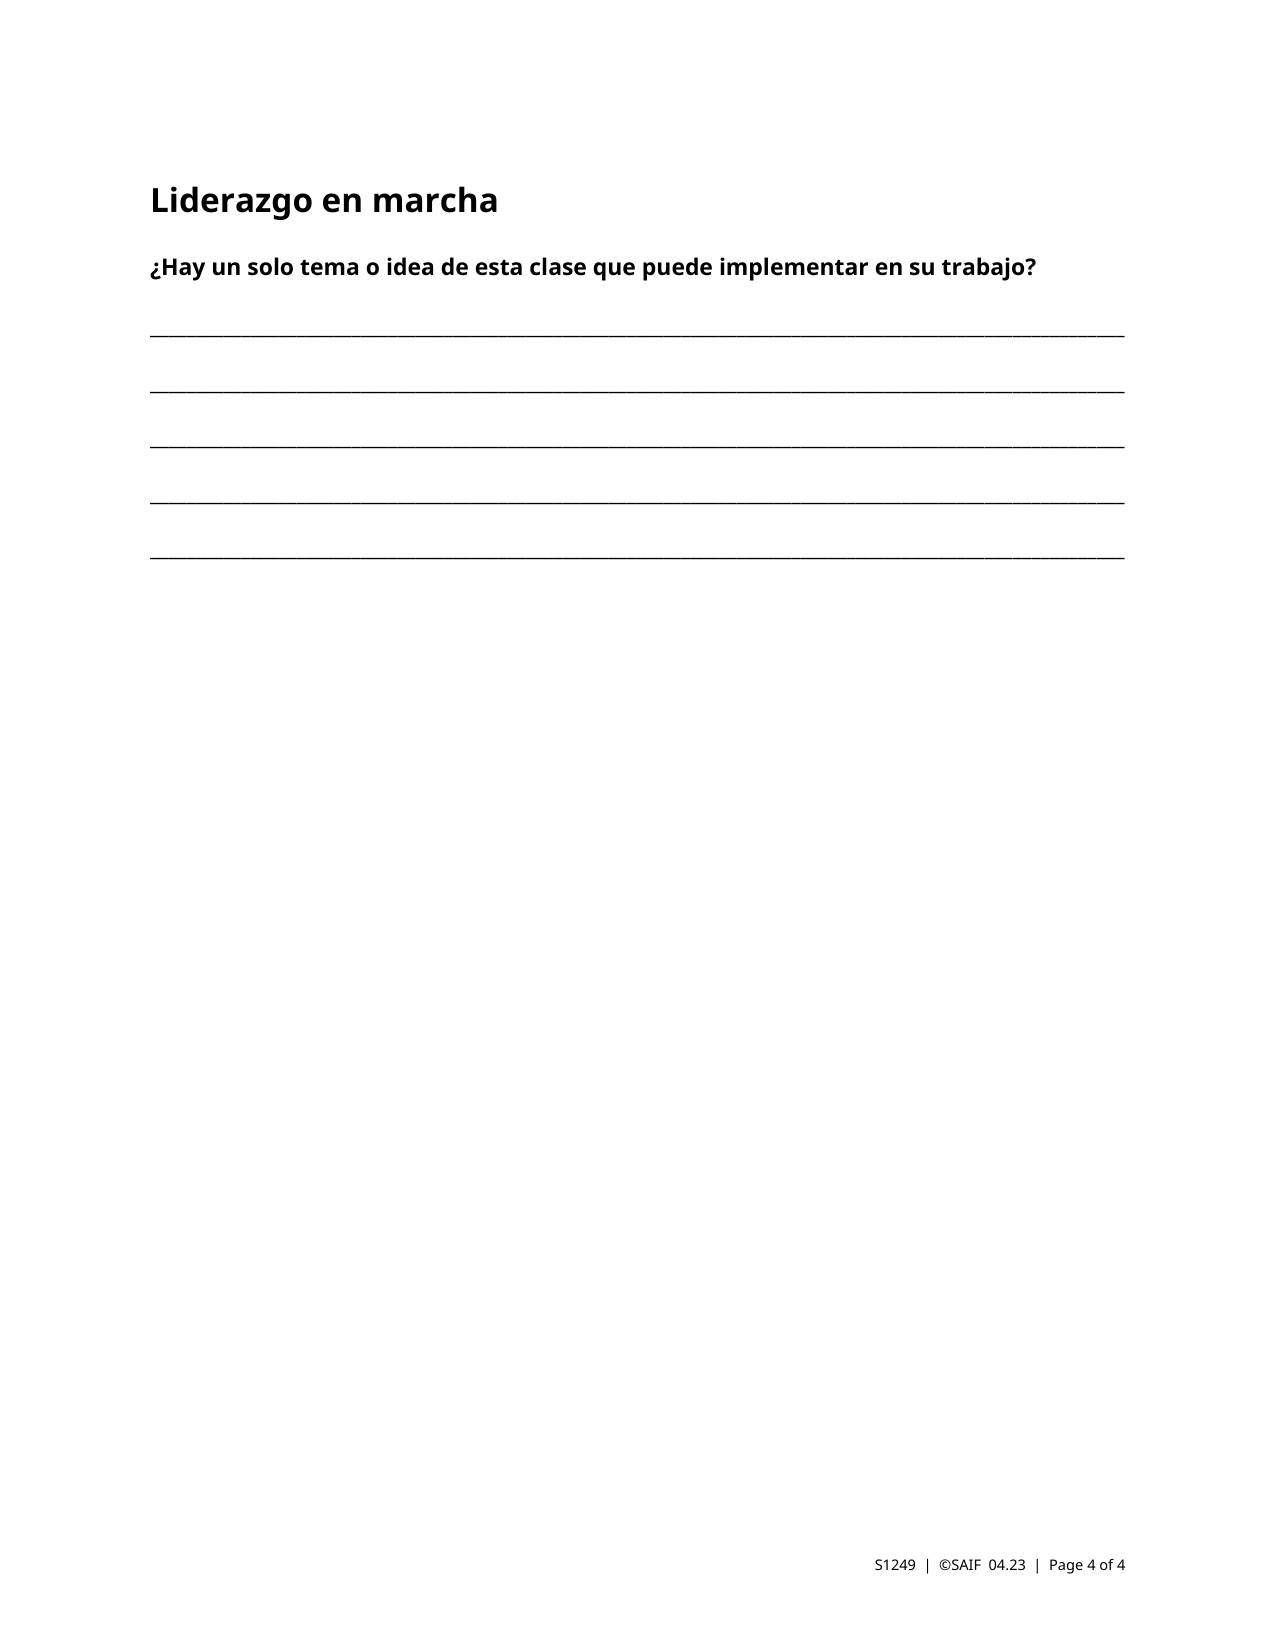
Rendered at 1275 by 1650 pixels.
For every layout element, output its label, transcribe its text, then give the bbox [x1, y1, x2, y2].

text ¿Hay un solo tema o idea de esta clase que puede implementar en su trabajo? [150, 251, 1125, 282]
text Liderazgo en marcha [150, 177, 1125, 222]
